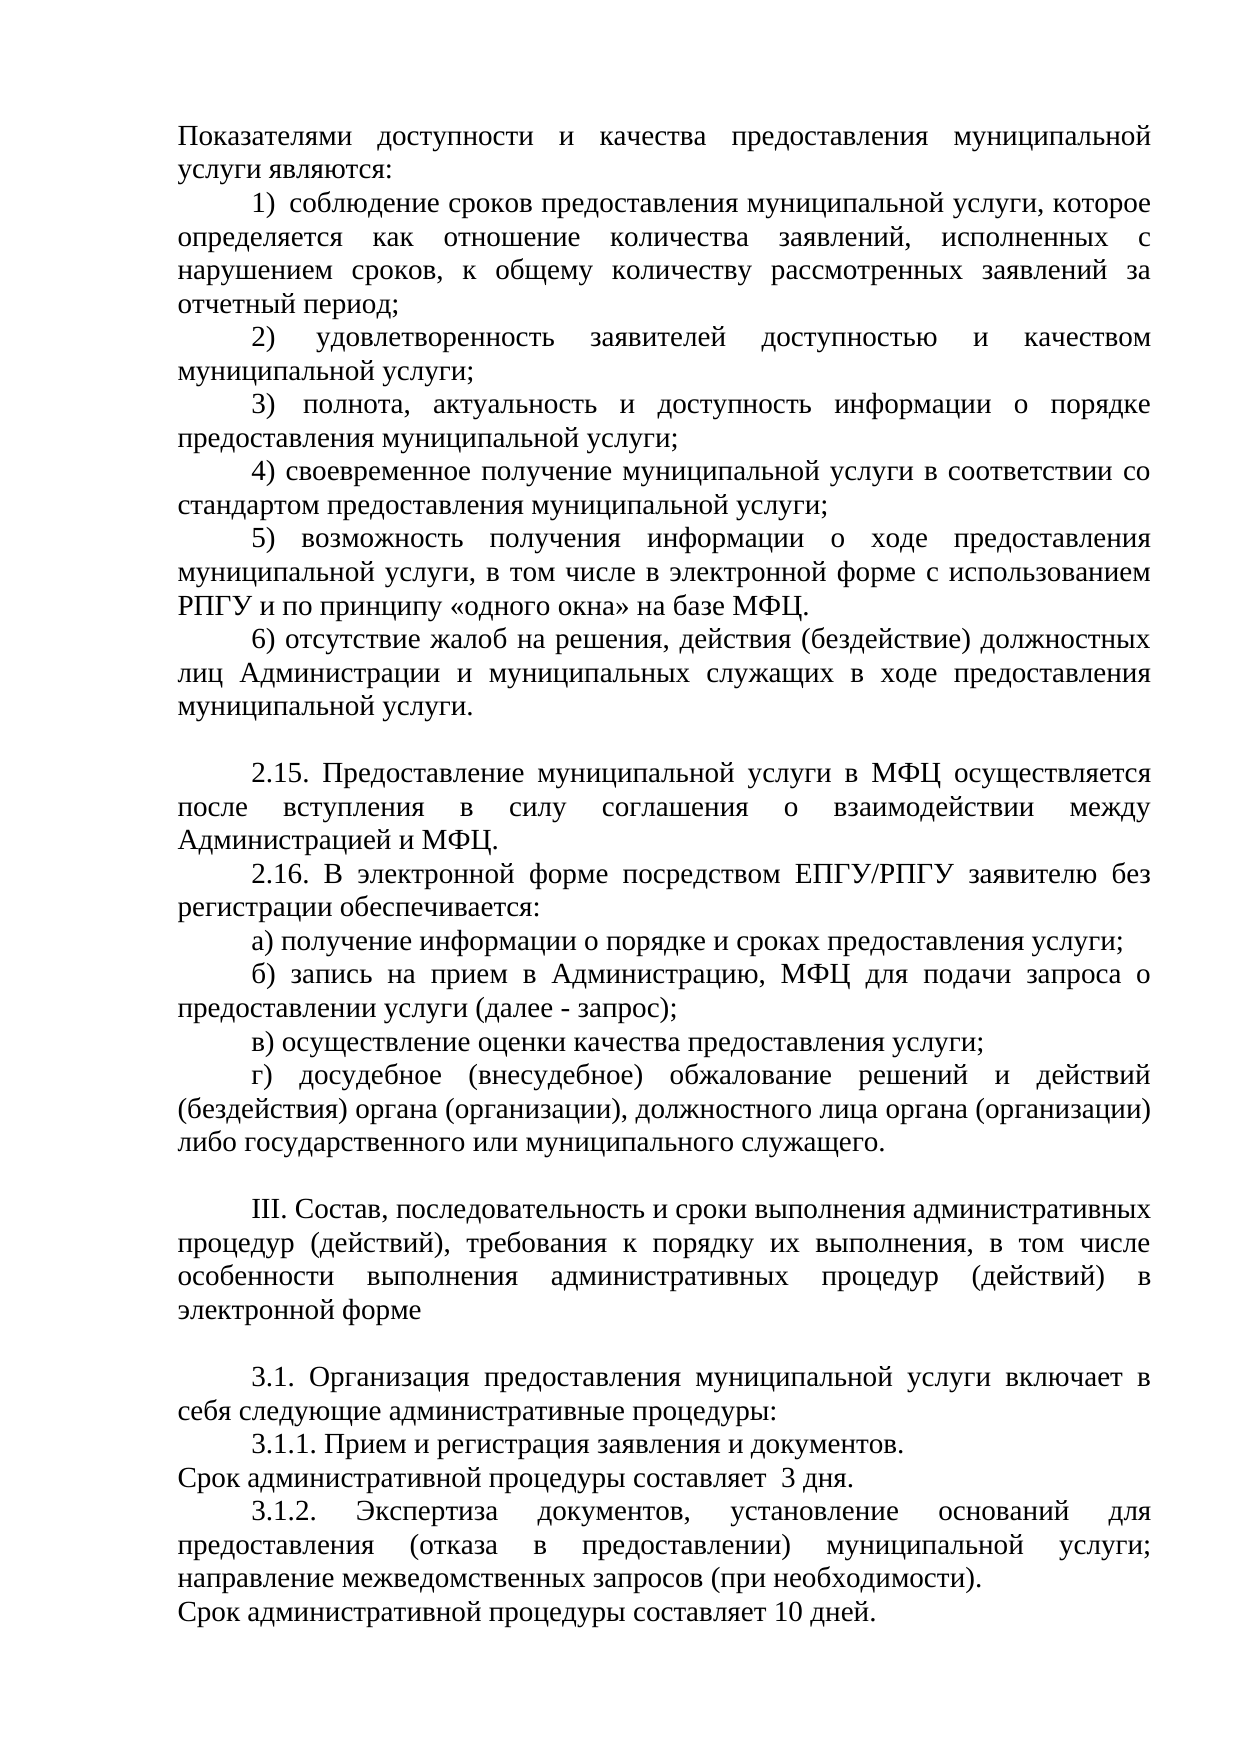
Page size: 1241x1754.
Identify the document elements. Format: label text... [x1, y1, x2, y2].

text 3.1.2. Экспертиза документов, установление оснований для предоставления (отказа в предоставлении) муниципальной услуги; направление межведомственных запросов (при необходимости). [177, 1493, 1152, 1594]
text 2) удовлетворенность заявителей доступностью и качеством муниципальной услуги; [177, 319, 1152, 386]
text б) запись на прием в Администрацию, МФЦ для подачи запроса о предоставлении услуги (далее - запрос); [177, 957, 1152, 1024]
text а) получение информации о порядке и сроках предоставления услуги; [177, 923, 1152, 957]
text 5) возможность получения информации о ходе предоставления муниципальной услуги, в том числе в электронной форме с использованием РПГУ и по принципу «одного окна» на базе МФЦ. [177, 521, 1152, 621]
text Срок административной процедуры составляет 3 дня. [177, 1460, 1152, 1493]
text 1) соблюдение сроков предоставления муниципальной услуги, которое определяется как отношение количества заявлений, исполненных с нарушением сроков, к общему количеству рассмотренных заявлений за отчетный период; [177, 185, 1152, 319]
text 2.15. Предоставление муниципальной услуги в МФЦ осуществляется после вступления в силу соглашения о взаимодействии между Администрацией и МФЦ. [177, 755, 1152, 856]
text 2.16. В электронной форме посредством ЕПГУ/РПГУ заявителю без регистрации обеспечивается: [177, 856, 1152, 923]
text 3) полнота, актуальность и доступность информации о порядке предоставления муниципальной услуги; [177, 386, 1152, 453]
text 3.1. Организация предоставления муниципальной услуги включает в себя следующие административные процедуры: [177, 1359, 1152, 1426]
text III. Состав, последовательность и сроки выполнения административных процедур (действий), требования к порядку их выполнения, в том числе особенности выполнения административных процедур (действий) в электронной форме [177, 1191, 1152, 1326]
text 4) своевременное получение муниципальной услуги в соответствии со стандартом предоставления муниципальной услуги; [177, 453, 1152, 521]
text Срок административной процедуры составляет 10 дней. [177, 1594, 1152, 1627]
text Показателями доступности и качества предоставления муниципальной услуги являются: [177, 118, 1152, 185]
text в) осуществление оценки качества предоставления услуги; [177, 1024, 1152, 1057]
text 6) отсутствие жалоб на решения, действия (бездействие) должностных лиц Администрации и муниципальных служащих в ходе предоставления муниципальной услуги. [177, 621, 1152, 722]
text 3.1.1. Прием и регистрация заявления и документов. [177, 1426, 1152, 1460]
text г) досудебное (внесудебное) обжалование решений и действий (бездействия) органа (организации), должностного лица органа (организации) либо государственного или муниципального служащего. [177, 1057, 1152, 1158]
